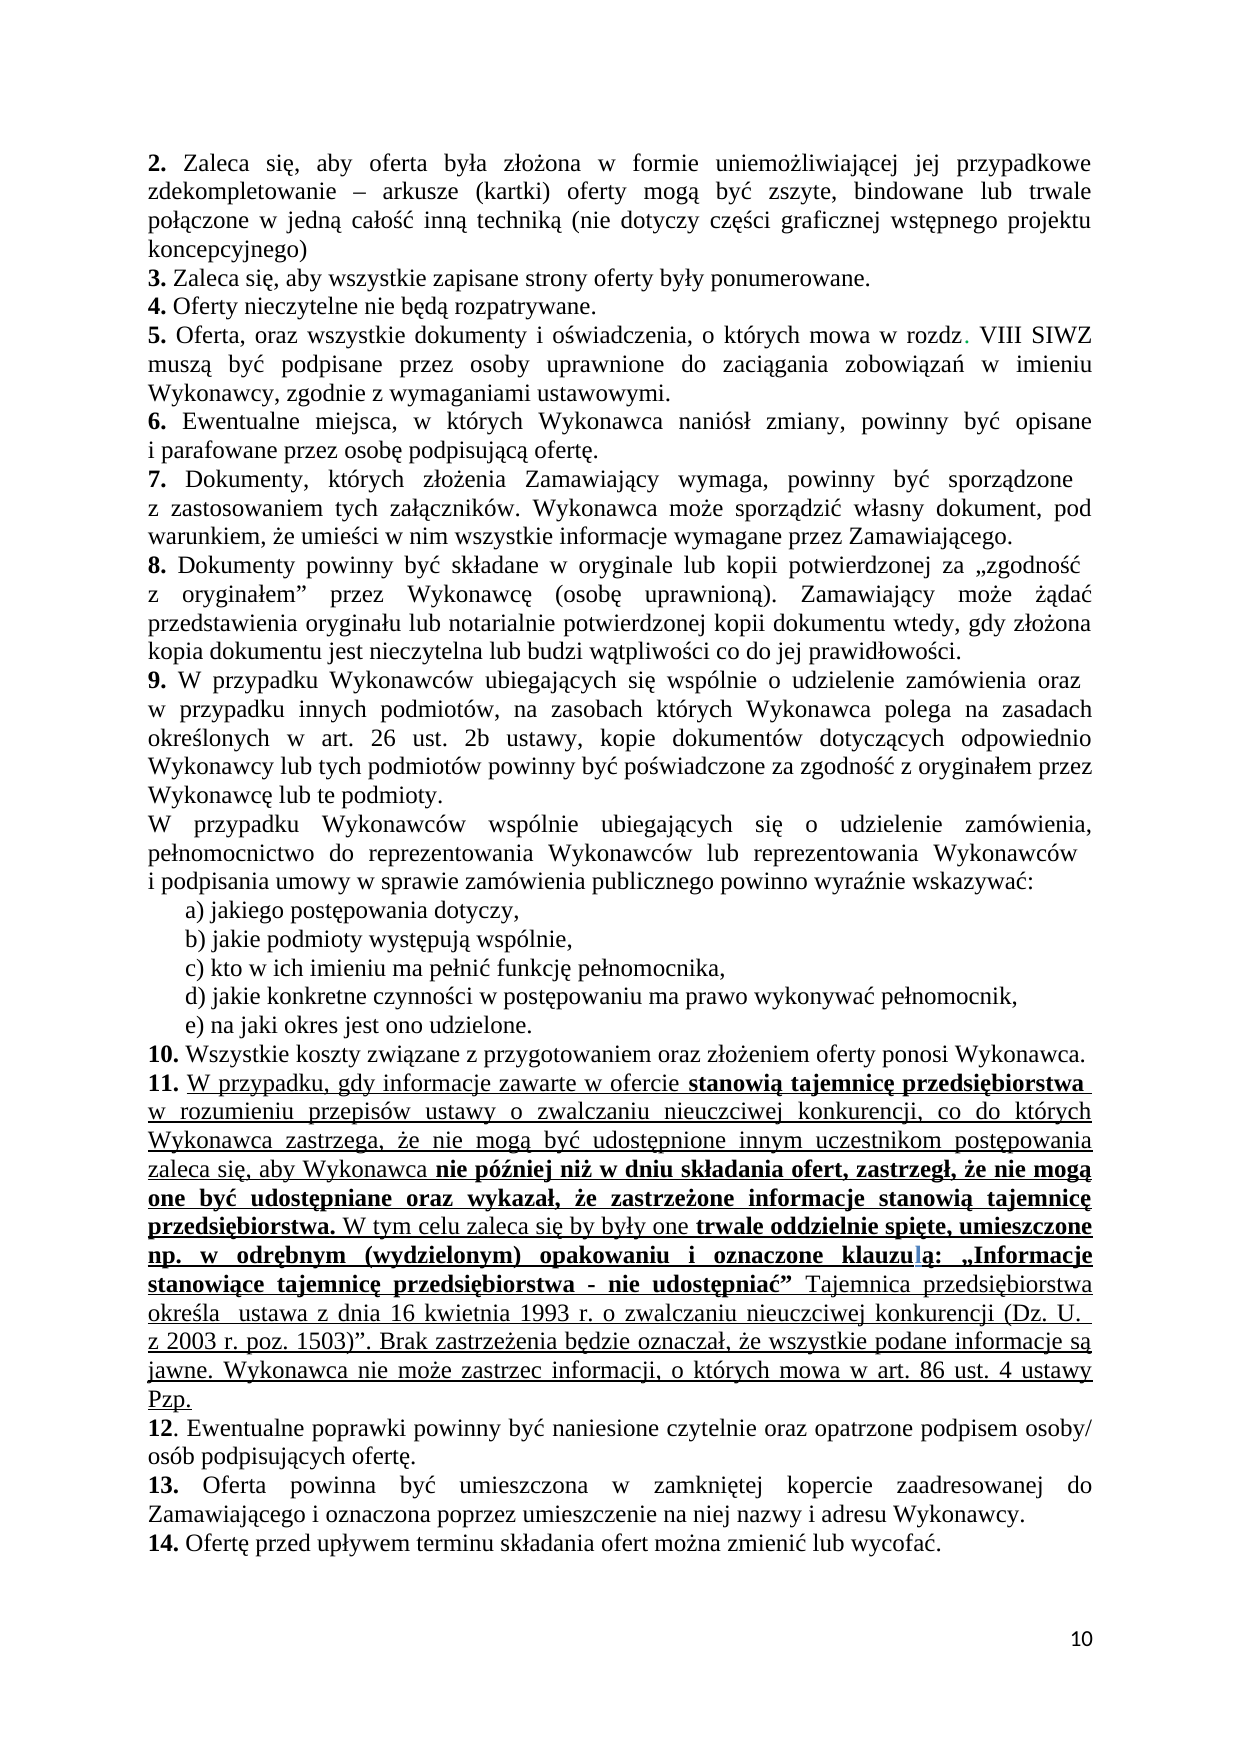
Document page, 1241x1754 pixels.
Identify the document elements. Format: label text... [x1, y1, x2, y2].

text 7. Dokumenty, których złożenia Zamawiający wymaga, powinny być sporządzone z zastosowaniem tych załączników. Wykonawca może sporządzić własny dokument, pod warunkiem, że umieści w nim wszystkie informacje wymagane przez Zamawiającego. [148, 464, 1093, 550]
text 11. W przypadku, gdy informacje zawarte w ofercie stanowią tajemnicę przedsiębiorstwa w rozumieniu przepisów ustawy o zwalczaniu nieuczciwej konkurencji, co do których Wykonawca zastrzega, że nie mogą być udostępnione innym uczestnikom postępowania zaleca się, aby Wykonawca nie później niż w dniu składania ofert, zastrzegł, że nie mogą one być udostępniane oraz wykazał, że zastrzeżone informacje stanowią tajemnicę przedsiębiorstwa. W tym celu zaleca się by były one trwale oddzielnie spięte, umieszczone np. w odrębnym (wydzielonym) opakowaniu i oznaczone klauzulą: „Informacje stanowiące tajemnicę przedsiębiorstwa - nie udostępniać” Tajemnica przedsiębiorstwa określa ustawa z dnia 16 kwietnia 1993 r. o zwalczaniu nieuczciwej konkurencji (Dz. U. z 2003 r. poz. 1503)”. Brak zastrzeżenia będzie oznaczał, że wszystkie podane informacje są jawne. Wykonawca nie może zastrzec informacji, o których mowa w art. 86 ust. 4 ustawy Pzp. [148, 1068, 1093, 1150]
text 12. Ewentualne poprawki powinny być naniesione czytelnie oraz opatrzone podpisem osoby/ osób podpisujących ofertę. [148, 1413, 1093, 1470]
text 9. W przypadku Wykonawców ubiegających się wspólnie o udzielenie zamówienia oraz w przypadku innych podmiotów, na zasobach których Wykonawca polega na zasadach określonych w art. 26 ust. 2b ustawy, kopie dokumentów dotyczących odpowiednio Wykonawcy lub tych podmiotów powinny być poświadczone za zgodność z oryginałem przez Wykonawcę lub te podmioty. [148, 665, 1093, 809]
list Zaleca się, aby oferta była złożona w formie uniemożliwiającej jej przypadkowe zdekompletowanie – arkusze (kartki) oferty mogą być zszyte, bindowane lub trwale połączone w jedną całość inną techniką (nie dotyczy części graficznej wstępnego projektu koncepcyjnego) [148, 148, 1093, 263]
text 3. Zaleca się, aby wszystkie zapisane strony oferty były ponumerowane. [148, 263, 1093, 291]
text b) jakie podmioty występują wspólnie, [185, 924, 1093, 953]
text 8. Dokumenty powinny być składane w oryginale lub kopii potwierdzonej za „zgodność z oryginałem” przez Wykonawcę (osobę uprawnioną). Zamawiający może żądać przedstawienia oryginału lub notarialnie potwierdzonej kopii dokumentu wtedy, gdy złożona kopia dokumentu jest nieczytelna lub budzi wątpliwości co do jej prawidłowości. [148, 550, 1093, 665]
text 6. Ewentualne miejsca, w których Wykonawca naniósł zmiany, powinny być opisane i parafowane przez osobę podpisującą ofertę. [148, 406, 1093, 464]
text c) kto w ich imieniu ma pełnić funkcję pełnomocnika, [185, 953, 1093, 981]
text e) na jaki okres jest ono udzielone. [185, 1010, 1093, 1039]
text 5. Oferta, oraz wszystkie dokumenty i oświadczenia, o których mowa w rozdz. VIII SIWZ muszą być podpisane przez osoby uprawnione do zaciągania zobowiązań w imieniu Wykonawcy, zgodnie z wymaganiami ustawowymi. [148, 320, 1093, 406]
text W przypadku Wykonawców wspólnie ubiegających się o udzielenie zamówienia, pełnomocnictwo do reprezentowania Wykonawców lub reprezentowania Wykonawców i podpisania umowy w sprawie zamówienia publicznego powinno wyraźnie wskazywać: [148, 809, 1093, 895]
text 11. W przypadku, gdy informacje zawarte w ofercie stanowią tajemnicę przedsiębiorstwa w rozumieniu przepisów ustawy o zwalczaniu nieuczciwej konkurencji, co do których Wykonawca zastrzega, że nie mogą być udostępnione innym uczestnikom postępowania zaleca się, aby Wykonawca nie później niż w dniu składania ofert, zastrzegł, że nie mogą one być udostępniane oraz wykazał, że zastrzeżone informacje stanowią tajemnicę przedsiębiorstwa. W tym celu zaleca się by były one trwale oddzielnie spięte, umieszczone np. w odrębnym (wydzielonym) opakowaniu i oznaczone klauzulą: „Informacje stanowiące tajemnicę przedsiębiorstwa - nie udostępniać” Tajemnica przedsiębiorstwa określa ustawa z dnia 16 kwietnia 1993 r. o zwalczaniu nieuczciwej konkurencji (Dz. U. z 2003 r. poz. 1503)”. Brak zastrzeżenia będzie oznaczał, że wszystkie podane informacje są jawne. Wykonawca nie może zastrzec informacji, o których mowa w art. 86 ust. 4 ustawy Pzp. [148, 1295, 1093, 1380]
text 4. Oferty nieczytelne nie będą rozpatrywane. [148, 291, 1093, 320]
text 14. Ofertę przed upływem terminu składania ofert można zmienić lub wycofać. [148, 1528, 1093, 1556]
text a) jakiego postępowania dotyczy, [185, 895, 1093, 924]
text 10. Wszystkie koszty związane z przygotowaniem oraz złożeniem oferty ponosi Wykonawca. [148, 1039, 1093, 1068]
text 11. W przypadku, gdy informacje zawarte w ofercie stanowią tajemnicę przedsiębiorstwa w rozumieniu przepisów ustawy o zwalczaniu nieuczciwej konkurencji, co do których Wykonawca zastrzega, że nie mogą być udostępnione innym uczestnikom postępowania zaleca się, aby Wykonawca nie później niż w dniu składania ofert, zastrzegł, że nie mogą one być udostępniane oraz wykazał, że zastrzeżone informacje stanowią tajemnicę przedsiębiorstwa. W tym celu zaleca się by były one trwale oddzielnie spięte, umieszczone np. w odrębnym (wydzielonym) opakowaniu i oznaczone klauzulą: „Informacje stanowiące tajemnicę przedsiębiorstwa - nie udostępniać” Tajemnica przedsiębiorstwa określa ustawa z dnia 16 kwietnia 1993 r. o zwalczaniu nieuczciwej konkurencji (Dz. U. z 2003 r. poz. 1503)”. Brak zastrzeżenia będzie oznaczał, że wszystkie podane informacje są jawne. Wykonawca nie może zastrzec informacji, o których mowa w art. 86 ust. 4 ustawy Pzp. [148, 1152, 1093, 1236]
text 13. Oferta powinna być umieszczona w zamkniętej kopercie zaadresowanej do Zamawiającego i oznaczona poprzez umieszczenie na niej nazwy i adresu Wykonawcy. [148, 1470, 1093, 1528]
text d) jakie konkretne czynności w postępowaniu ma prawo wykonywać pełnomocnik, [185, 981, 1093, 1010]
